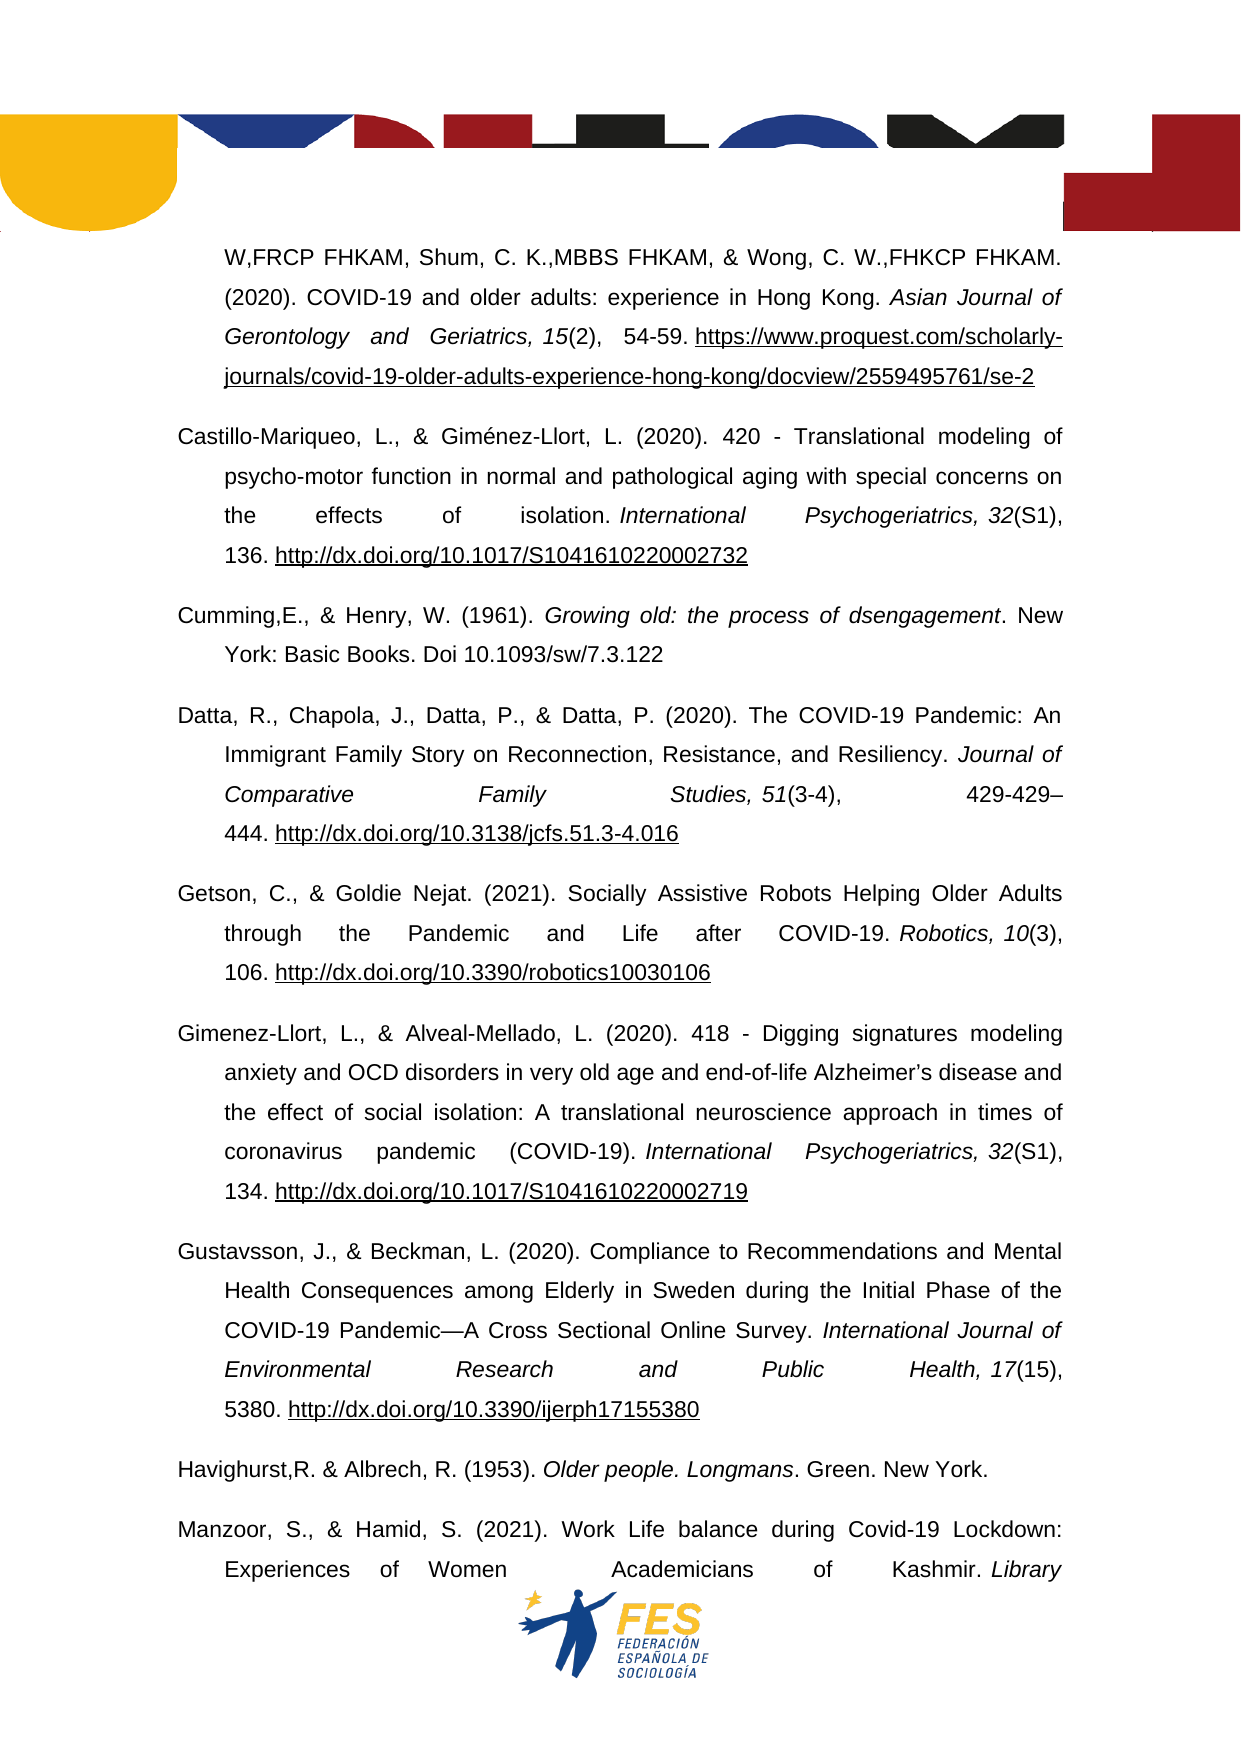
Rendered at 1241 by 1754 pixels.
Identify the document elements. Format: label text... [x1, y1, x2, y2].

text Castillo-Mariqueo, L., & Giménez-Llort, L. (2020). 420 - Translational modeling of psycho-motor function in normal and pathological aging with special concerns on the effects of isolation. International Psychogeriatrics, 32(S1), 136. http://dx.doi.org/10.1017/S1041610220002732 [177, 423, 1063, 568]
picture [513, 1581, 711, 1685]
text Datta, R., Chapola, J., Datta, P., & Datta, P. (2020). The COVID-19 Pandemic: An Immigrant Family Story on Reconnection, Resistance, and Resiliency. Journal of Comparative Family Studies, 51(3-4), 429-429–444. http://dx.doi.org/10.3138/jcfs.51.3-4.016 [177, 702, 1063, 846]
text Cumming,E., & Henry, W. (1961). Growing old: the process of dsengagement. New York: Basic Books. Doi 10.1093/sw/7.3.122 [177, 602, 1063, 668]
text Getson, C., & Goldie Nejat. (2021). Socially Assistive Robots Helping Older Adults through the Pandemic and Life after COVID-19. Robotics, 10(3), 106. http://dx.doi.org/10.3390/robotics10030106 [177, 880, 1063, 986]
text Gustavsson, J., & Beckman, L. (2020). Compliance to Recommendations and Mental Health Consequences among Elderly in Sweden during the Initial Phase of the COVID-19 Pandemic—A Cross Sectional Online Survey. International Journal of Environmental Research and Public Health, 17(15), 5380. http://dx.doi.org/10.3390/ijerph17155380 [177, 1238, 1063, 1422]
text Havighurst,R. & Albrech, R. (1953). Older people. Longmans. Green. New York. [177, 1456, 1063, 1482]
text Gimenez-Llort, L., & Alveal-Mellado, L. (2020). 418 - Digging signatures modeling anxiety and OCD disorders in very old age and end-of-life Alzheimer’s disease and the effect of social isolation: A translational neuroscience approach in times of coronavirus pandemic (COVID-19). International Psychogeriatrics, 32(S1), 134. http://dx.doi.org/10.1017/S1041610220002719 [177, 1020, 1063, 1204]
picture [0, 114, 1241, 232]
